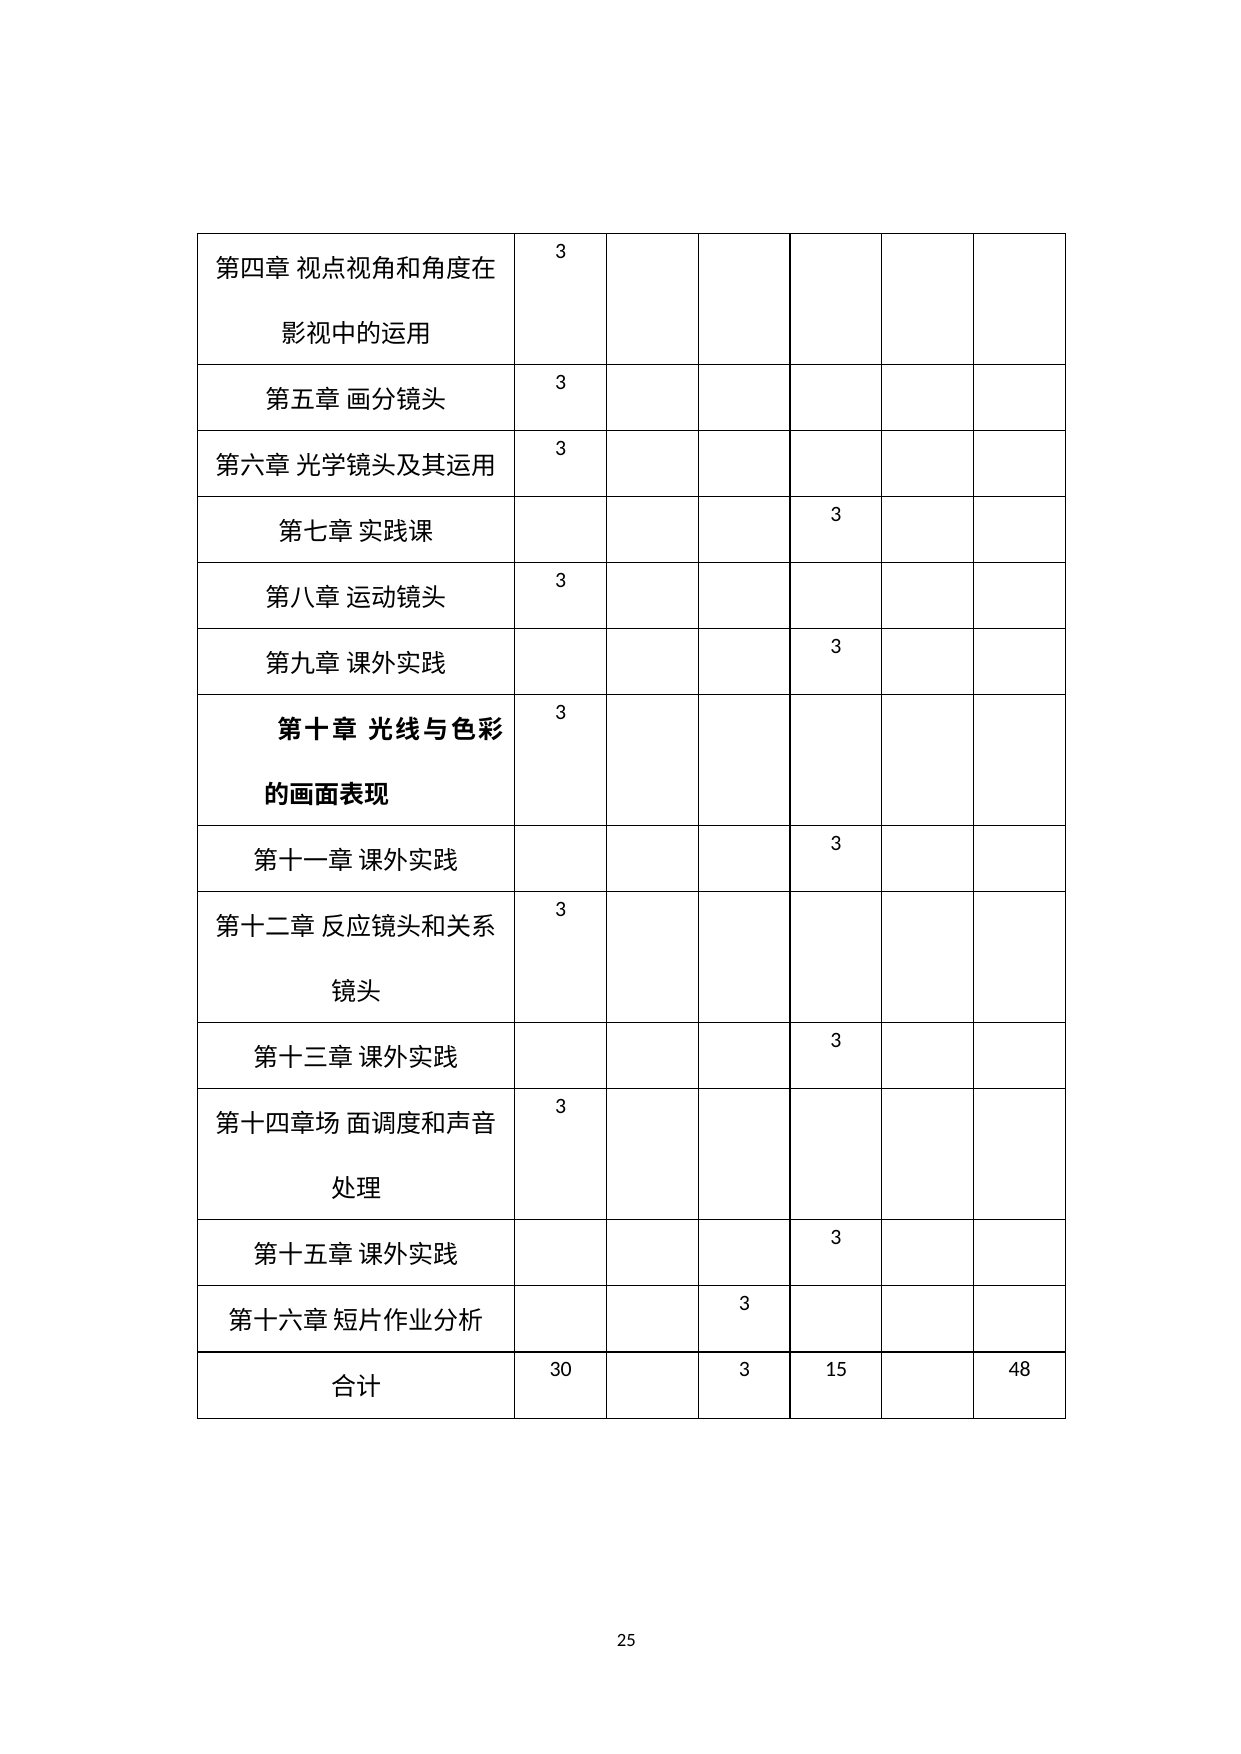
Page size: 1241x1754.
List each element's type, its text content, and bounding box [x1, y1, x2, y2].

table_cell [607, 826, 698, 891]
table_cell [974, 892, 1065, 1022]
table_cell [882, 695, 973, 825]
table_cell [607, 563, 698, 628]
table_cell 第六章 光学镜头及其运用 [198, 431, 514, 496]
table_cell 第十一章 课外实践 [198, 826, 514, 891]
table_cell 第九章 课外实践 [198, 629, 514, 694]
table_cell [882, 629, 973, 694]
table_cell [882, 1353, 973, 1417]
table_cell [515, 1023, 606, 1088]
table_cell [607, 234, 698, 364]
table_cell [515, 826, 606, 891]
table_cell [974, 629, 1065, 694]
table_cell [699, 1089, 789, 1219]
table_cell [882, 365, 973, 430]
table_cell [607, 365, 698, 430]
table_cell [607, 1353, 698, 1417]
table_cell [607, 892, 698, 1022]
table_cell [515, 1220, 606, 1285]
table_cell 3 [515, 892, 606, 1022]
table_cell 第十六章 短片作业分析 [198, 1286, 514, 1351]
table_cell [699, 431, 789, 496]
table_cell [882, 1023, 973, 1088]
table_cell 15 [791, 1353, 881, 1417]
table_cell 第十四章场 面调度和声音处理 [198, 1089, 514, 1219]
table_cell 第十五章 课外实践 [198, 1220, 514, 1285]
table_cell 第十二章 反应镜头和关系镜头 [198, 892, 514, 1022]
table_cell [515, 497, 606, 562]
table_cell [607, 497, 698, 562]
table_cell [974, 234, 1065, 364]
table_cell [607, 1286, 698, 1351]
table_cell 3 [791, 1023, 881, 1088]
table_cell [607, 1220, 698, 1285]
table_cell [607, 629, 698, 694]
table_cell [974, 497, 1065, 562]
table_cell 3 [515, 365, 606, 430]
table_cell [791, 1089, 881, 1219]
table_cell [699, 1220, 789, 1285]
table_cell [974, 1023, 1065, 1088]
table_cell [791, 431, 881, 496]
table_cell 第十章 光线与色彩的画面表现 [198, 695, 514, 825]
table_cell 3 [791, 1220, 881, 1285]
table_cell 3 [791, 497, 881, 562]
table_cell [974, 563, 1065, 628]
table_cell [974, 431, 1065, 496]
table_cell 3 [791, 826, 881, 891]
table_cell 3 [515, 695, 606, 825]
table_cell [882, 1089, 973, 1219]
table_cell [974, 1286, 1065, 1351]
table_cell 3 [515, 1089, 606, 1219]
table_cell 3 [791, 629, 881, 694]
table_cell [607, 431, 698, 496]
table_cell [607, 1023, 698, 1088]
table_cell [699, 892, 789, 1022]
table_cell [974, 695, 1065, 825]
table_cell [699, 497, 789, 562]
table_cell [699, 1023, 789, 1088]
table_cell 第七章 实践课 [198, 497, 514, 562]
table_cell [791, 234, 881, 364]
table_cell [607, 695, 698, 825]
table_cell 3 [699, 1353, 789, 1417]
table_cell 3 [515, 431, 606, 496]
table_cell 第五章 画分镜头 [198, 365, 514, 430]
table_cell [791, 695, 881, 825]
table_cell 3 [515, 563, 606, 628]
table_cell [882, 497, 973, 562]
table_cell 3 [699, 1286, 789, 1351]
table_cell 第十三章 课外实践 [198, 1023, 514, 1088]
table_cell [882, 1220, 973, 1285]
table_cell [791, 892, 881, 1022]
table_cell [882, 892, 973, 1022]
table_cell [699, 629, 789, 694]
table_cell 第四章 视点视角和角度在影视中的运用 [198, 234, 514, 364]
table_cell [699, 826, 789, 891]
table_cell [699, 234, 789, 364]
table_cell [607, 1089, 698, 1219]
table_cell [699, 563, 789, 628]
table_cell [791, 563, 881, 628]
table_cell [882, 563, 973, 628]
table_cell [515, 629, 606, 694]
table_cell [974, 1089, 1065, 1219]
table_cell [882, 234, 973, 364]
table_cell [791, 1286, 881, 1351]
table_cell [699, 695, 789, 825]
table_cell [791, 365, 881, 430]
table_cell 第八章 运动镜头 [198, 563, 514, 628]
table_cell 合计 [198, 1353, 514, 1417]
table_cell [974, 365, 1065, 430]
table_cell 30 [515, 1353, 606, 1417]
table_cell 48 [974, 1353, 1065, 1417]
table_cell [882, 1286, 973, 1351]
table_cell [515, 1286, 606, 1351]
table_cell [974, 1220, 1065, 1285]
table_cell [974, 826, 1065, 891]
table_cell [882, 826, 973, 891]
table_cell [699, 365, 789, 430]
table_cell [882, 431, 973, 496]
table_cell 3 [515, 234, 606, 364]
